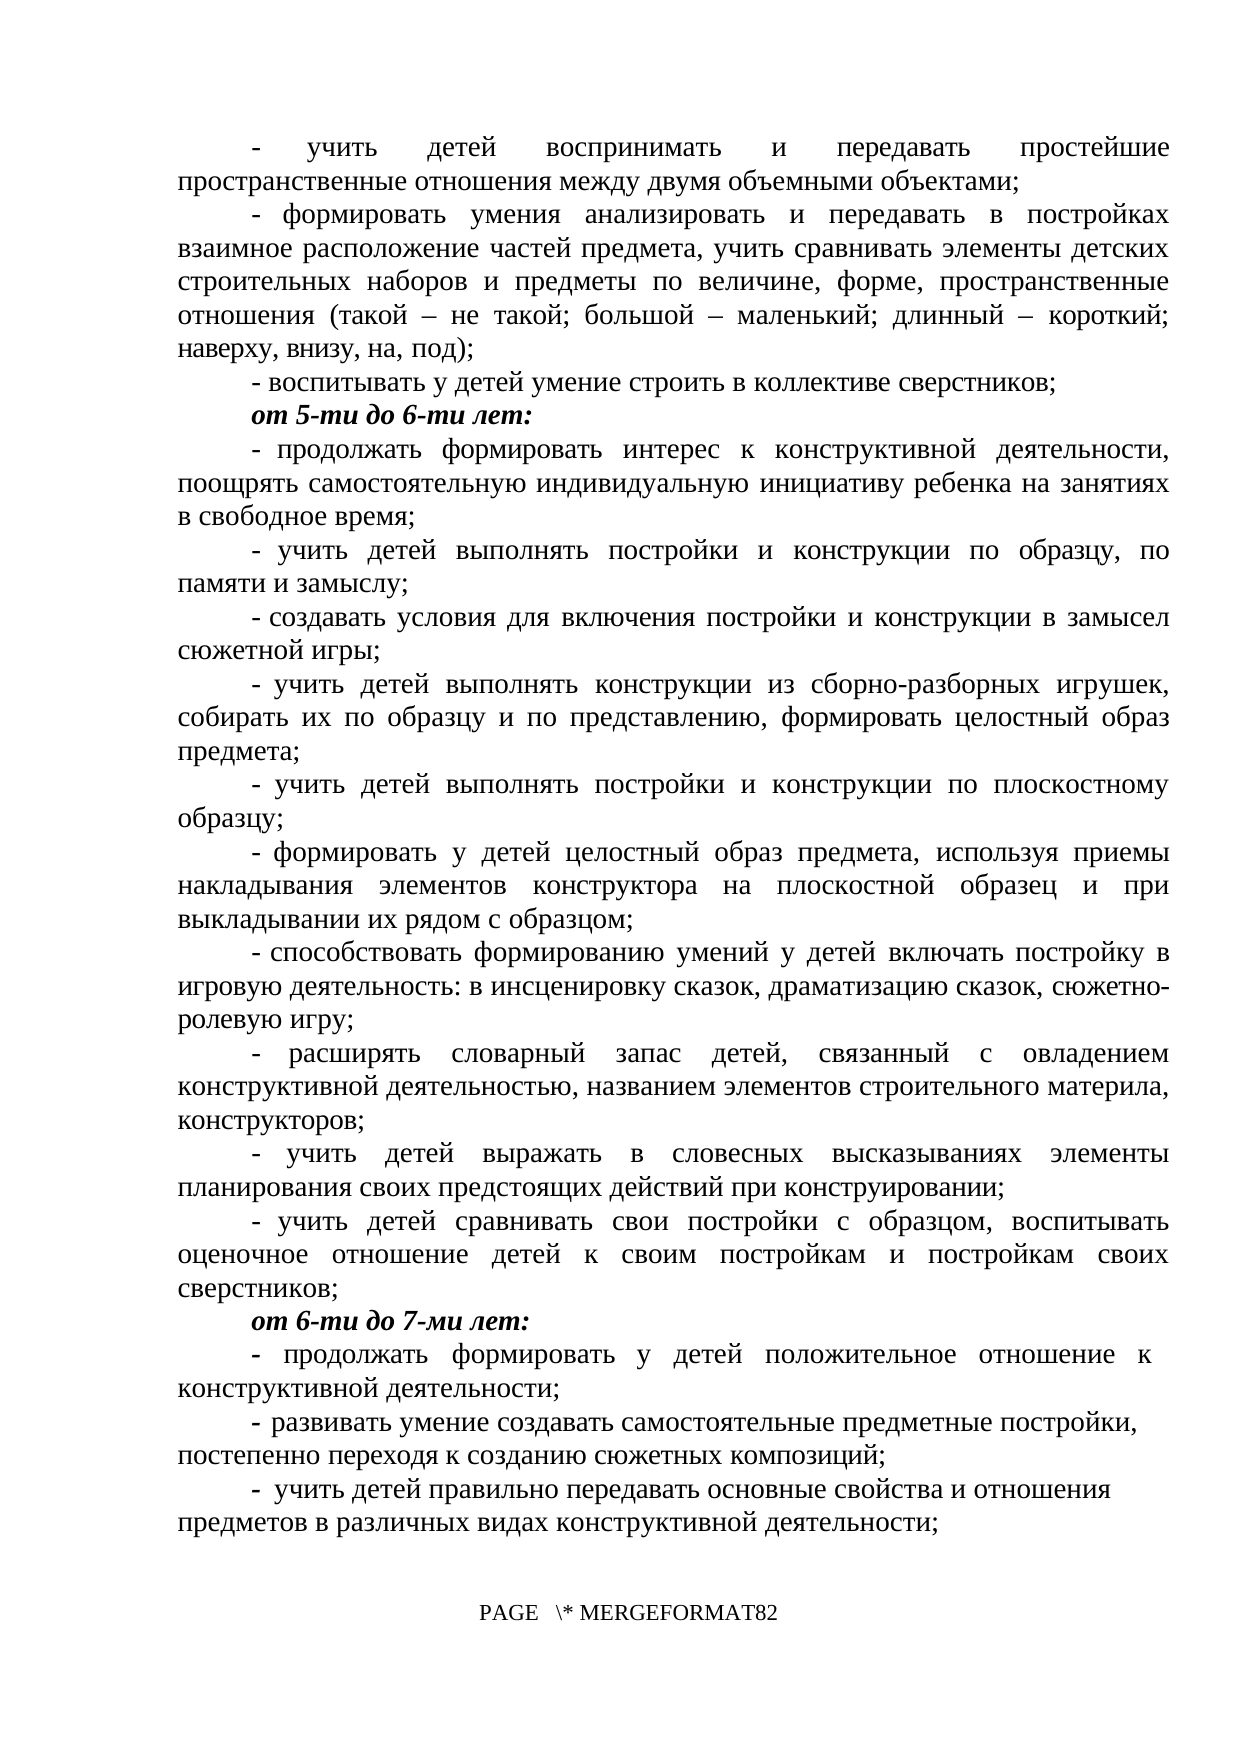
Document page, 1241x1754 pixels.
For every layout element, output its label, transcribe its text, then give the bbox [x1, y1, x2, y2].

list учить детей правильно передавать основные свойства и отношения предметов в различных видах конструктивной деятельности; [177, 1471, 1170, 1538]
list воспитывать у детей умение строить в коллективе сверстников; [251, 364, 1170, 397]
list учить детей выражать в словесных высказываниях элементы планирования своих предстоящих действий при конструировании; [177, 1136, 1170, 1203]
list способствовать формированию умений у детей включать постройку в игровую деятельность: в инсценировку сказок, драматизацию сказок, сюжетно-ролевую игру; [177, 934, 1170, 1035]
list учить детей выполнять постройки и конструкции по образцу, по памяти и замыслу; [177, 532, 1170, 599]
subtitle от 5-ти до 6-ти лет: [251, 397, 1170, 431]
subtitle от 6-ти до 7-ми лет: [251, 1303, 1170, 1337]
list учить детей воспринимать и передавать простейшие пространственные отношения между двумя объемными объектами; [177, 129, 1170, 196]
list учить детей сравнивать свои постройки с образцом, воспитывать оценочное отношение детей к своим постройкам и постройкам своих сверстников; [177, 1203, 1170, 1303]
list формировать у детей целостный образ предмета, используя приемы накладывания элементов конструктора на плоскостной образец и при выкладывании их рядом с образцом; [177, 834, 1170, 934]
list расширять словарный запас детей, связанный с овладением конструктивной деятельностью, названием элементов строительного материла, конструкторов; [177, 1035, 1170, 1136]
list создавать условия для включения постройки и конструкции в замысел сюжетной игры; [177, 599, 1170, 666]
list учить детей выполнять конструкции из сборно-разборных игрушек, собирать их по образцу и по представлению, формировать целостный образ предмета; [177, 666, 1170, 767]
list развивать умение создавать самостоятельные предметные постройки, постепенно переходя к созданию сюжетных композиций; [177, 1404, 1170, 1471]
list учить детей выполнять постройки и конструкции по плоскостному образцу; [177, 767, 1170, 834]
list формировать умения анализировать и передавать в постройках взаимное расположение частей предмета, учить сравнивать элементы детских строительных наборов и предметы по величине, форме, пространственные отношения (такой – не такой; большой – маленький; длинный – короткий; наверху, внизу, на, под); [177, 196, 1170, 364]
list продолжать формировать у детей положительное отношение к конструктивной деятельности; [177, 1337, 1170, 1404]
list продолжать формировать интерес к конструктивной деятельности, поощрять самостоятельную индивидуальную инициативу ребенка на занятиях в свободное время; [177, 431, 1170, 532]
